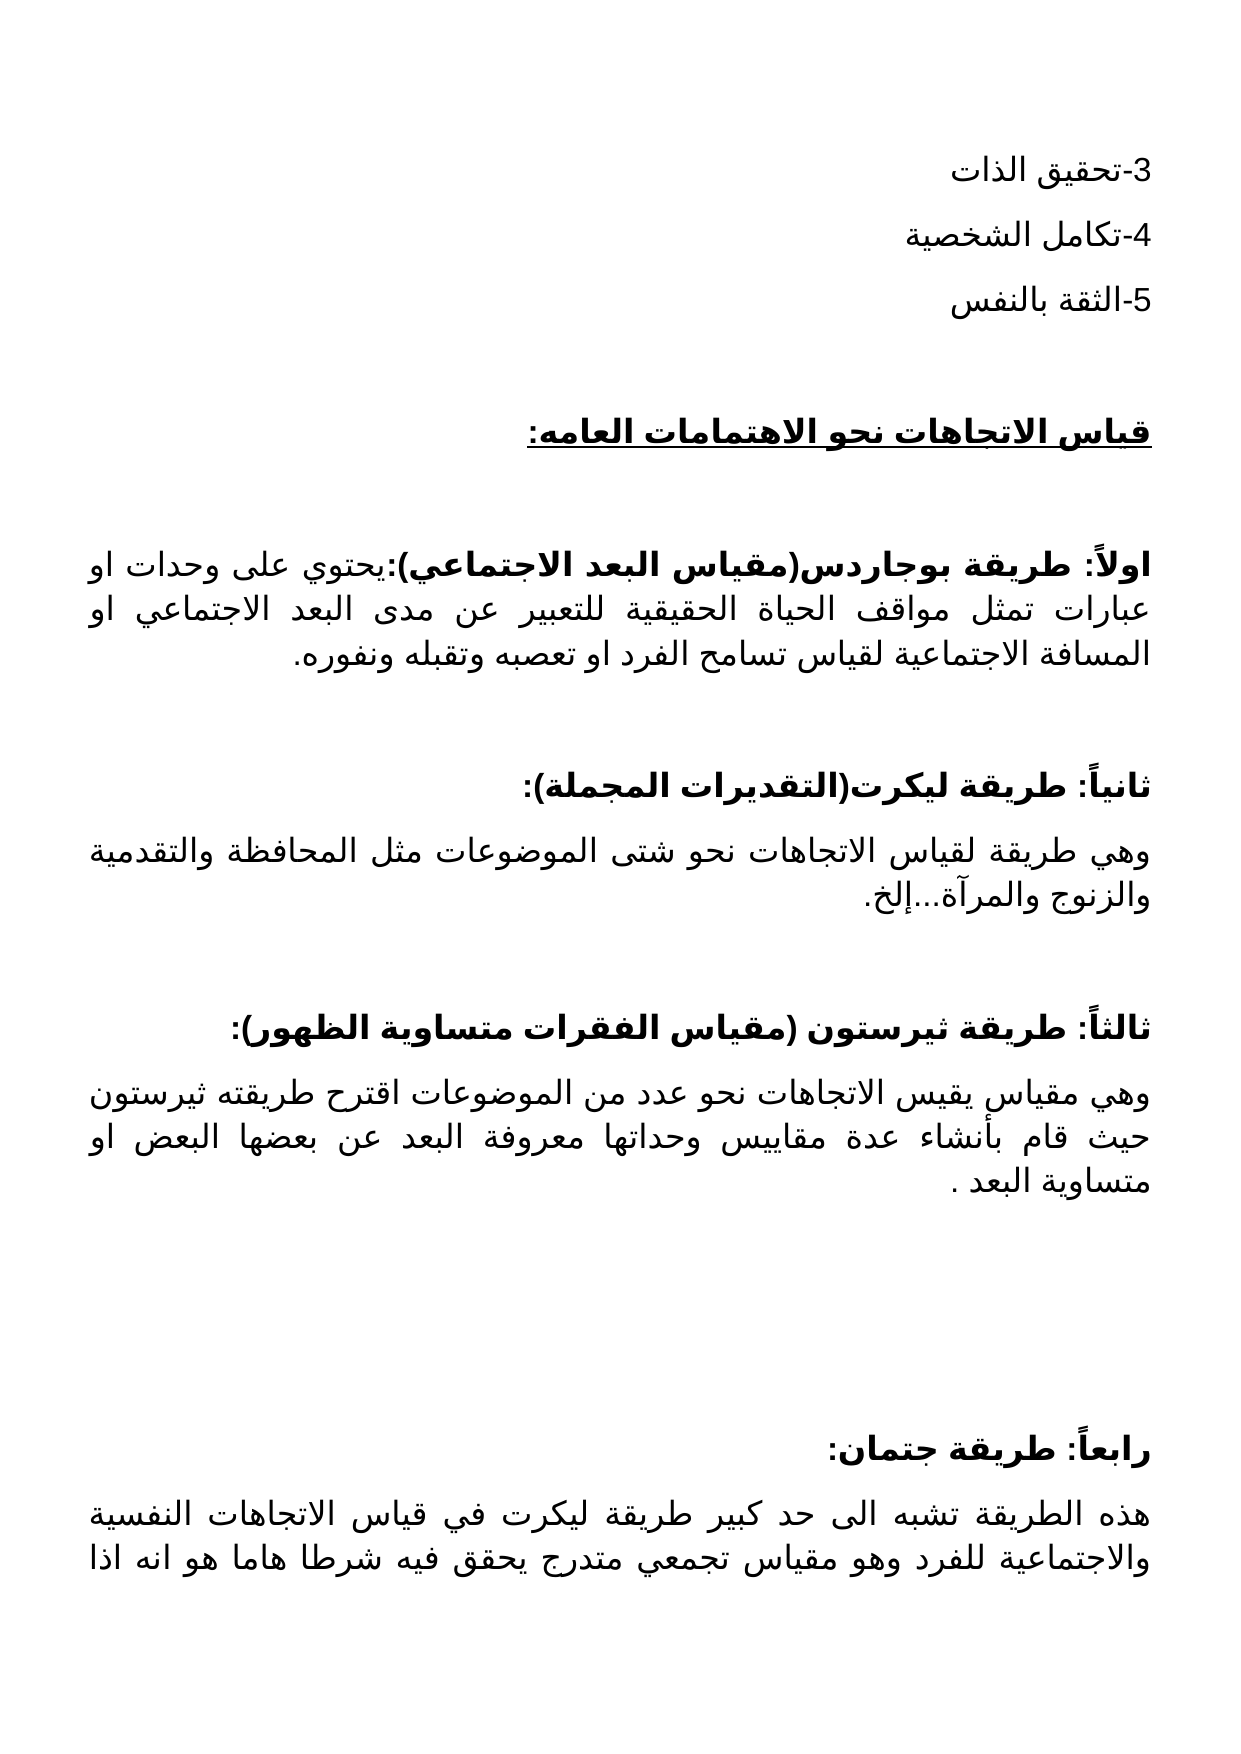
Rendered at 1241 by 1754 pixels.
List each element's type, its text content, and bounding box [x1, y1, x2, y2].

text اولاً: طريقة بوجاردس(مقياس البعد الاجتماعي):يحتوي على وحدات او عبارات تمثل مواقف الحياة الحقيقية للتعبير عن مدى البعد الاجتماعي او المسافة الاجتماعية لقياس تسامح الفرد او تعصبه وتقبله ونفوره. [89, 545, 1152, 672]
text رابعاً: طريقة جتمان: [89, 1429, 1152, 1467]
text 4-تكامل الشخصية [89, 215, 1152, 253]
text وهي طريقة لقياس الاتجاهات نحو شتى الموضوعات مثل المحافظة والتقدمية والزنوج والمرآة...إلخ. [89, 831, 1152, 914]
text 3-تحقيق الذات [89, 150, 1152, 188]
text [89, 1494, 1152, 1577]
text قياس الاتجاهات نحو الاهتمامات العامه: [89, 413, 1152, 451]
text 5-الثقة بالنفس [89, 280, 1152, 318]
text ثالثاً: طريقة ثيرستون (مقياس الفقرات متساوية الظهور): [89, 1008, 1152, 1046]
text وهي مقياس يقيس الاتجاهات نحو عدد من الموضوعات اقترح طريقته ثيرستون حيث قام بأنشاء عدة مقاييس وحداتها معروفة البعد عن بعضها البعض او متساوية البعد . [89, 1073, 1152, 1200]
text ثانياً: طريقة ليكرت(التقديرات المجملة): [89, 766, 1152, 804]
